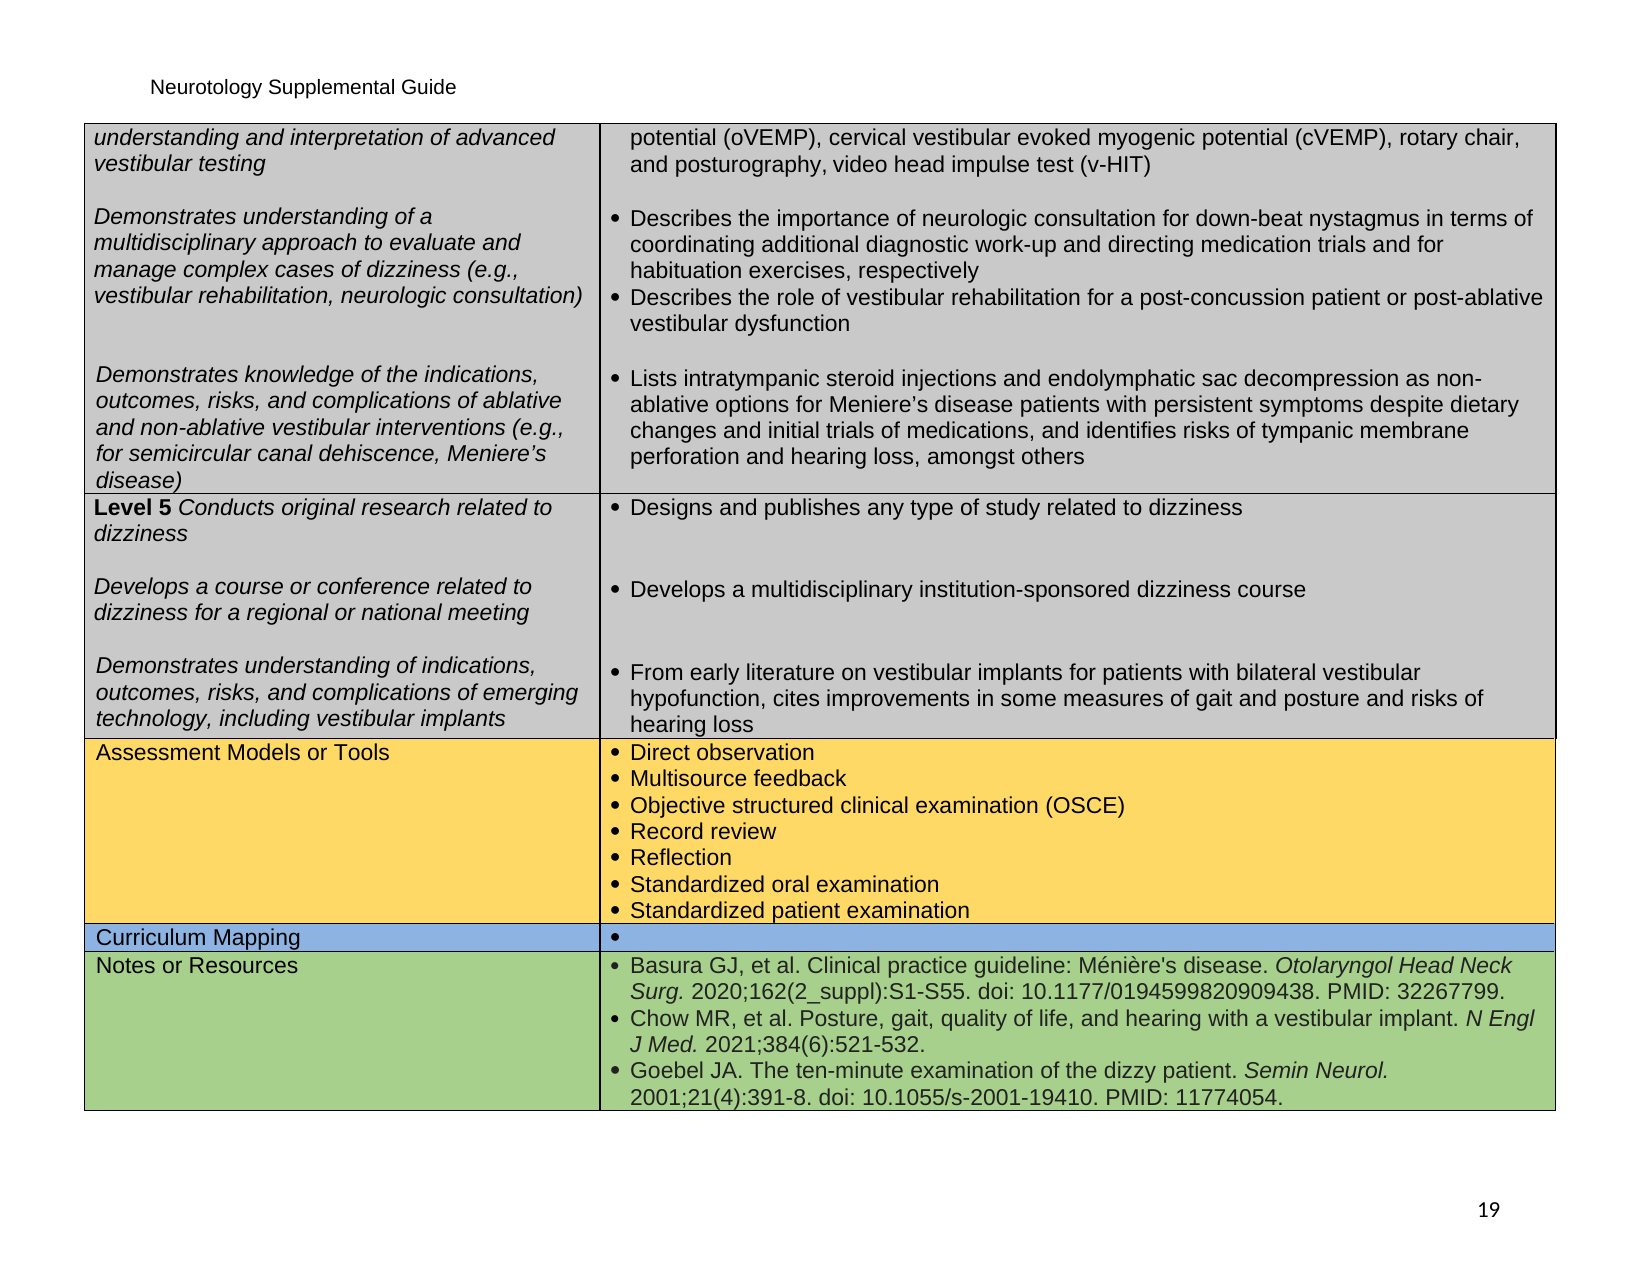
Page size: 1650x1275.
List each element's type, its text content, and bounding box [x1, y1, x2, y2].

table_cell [85, 124, 599, 493]
table_cell Level 5 Conducts original research related to dizziness Develops a course or conference related to dizziness for a regional or national meeting Demonstrates understanding of indications, outcomes, risks, and complications of emerging technology, including vestibular implants [85, 494, 599, 738]
table_cell Assessment Models or Tools [85, 739, 599, 923]
table_cell Curriculum Mapping [85, 924, 599, 951]
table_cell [601, 951, 1555, 1110]
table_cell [601, 124, 1555, 493]
table_cell Direct observation Multisource feedback Objective structured clinical examination (OSCE) Record review Reflection Standardized oral examination Standardized patient examination [601, 738, 1555, 923]
table_cell Designs and publishes any type of study related to dizziness Develops a multidisciplinary institution-sponsored dizziness course From early literature on vestibular implants for patients with bilateral vestibular hypofunction, cites improvements in some measures of gait and posture and risks of hearing loss [601, 494, 1555, 738]
table_cell Notes or Resources [85, 952, 599, 1110]
table_cell [601, 923, 1555, 951]
